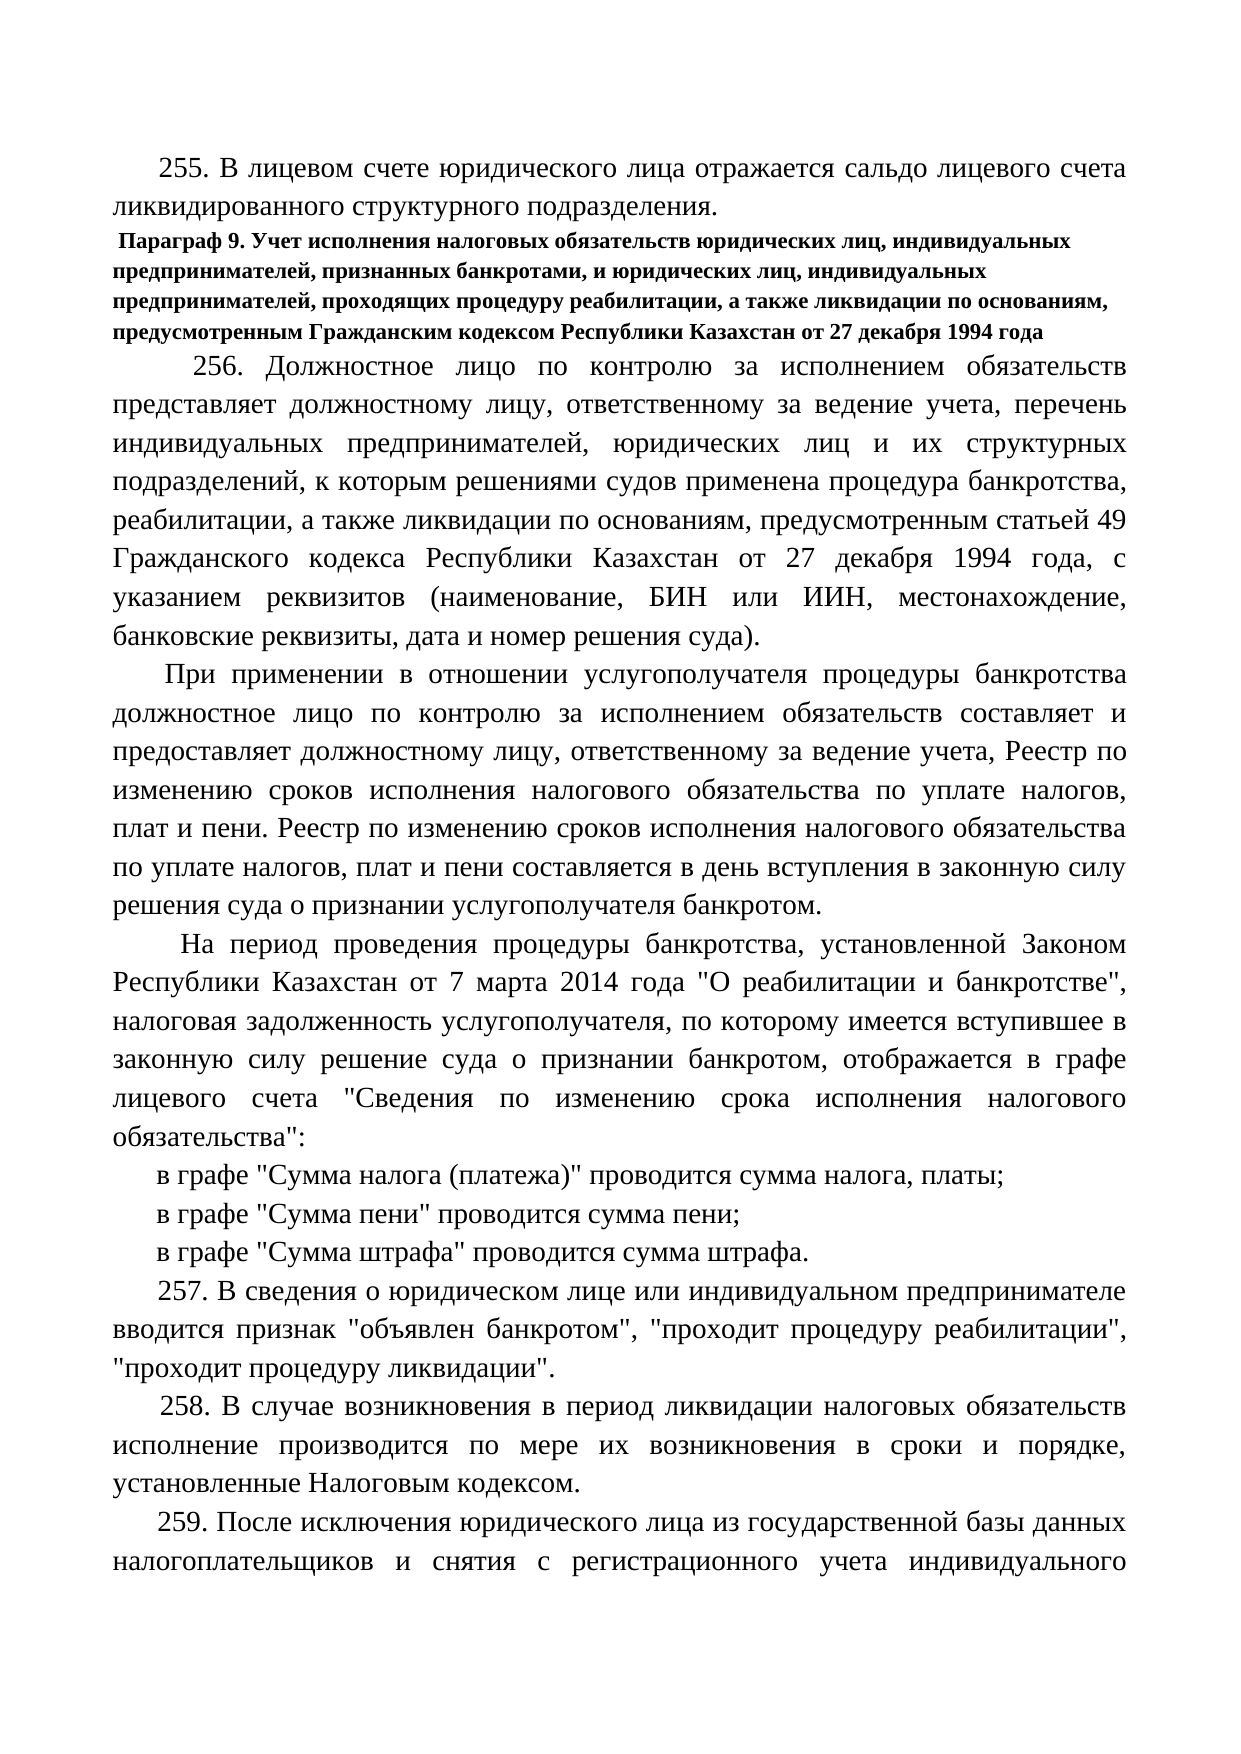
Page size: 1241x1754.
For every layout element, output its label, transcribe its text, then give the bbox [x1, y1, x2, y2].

text 258. В случае возникновения в период ликвидации налоговых обязательств исполнение производится по мере их возникновения в сроки и порядке, установленные Налоговым кодексом. [112, 1388, 1128, 1499]
text На период проведения процедуры банкротства, установленной Законом Республики Казахстан от 7 марта 2014 года "О реабилитации и банкротстве", налоговая задолженность услугополучателя, по которому имеется вступившее в законную силу решение суда о признании банкротом, отображается в графе лицевого счета "Сведения по изменению срока исполнения налогового обязательства": [112, 926, 1128, 1152]
text При применении в отношении услугополучателя процедуры банкротства должностное лицо по контролю за исполнением обязательств составляет и предоставляет должностному лицу, ответственному за ведение учета, Реестр по изменению сроков исполнения налогового обязательства по уплате налогов, плат и пени. Реестр по изменению сроков исполнения налогового обязательства по уплате налогов, плат и пени составляется в день вступления в законную силу решения суда о признании услугополучателя банкротом. [112, 656, 1128, 921]
text 256. Должностное лицо по контролю за исполнением обязательств представляет должностному лицу, ответственному за ведение учета, перечень индивидуальных предпринимателей, юридических лиц и их структурных подразделений, к которым решениями судов применена процедура банкротства, реабилитации, а также ликвидации по основаниям, предусмотренным статьей 49 Гражданского кодекса Республики Казахстан от 27 декабря 1994 года, с указанием реквизитов (наименование, БИН или ИИН, местонахождение, банковские реквизиты, дата и номер решения суда). [112, 348, 1128, 651]
text в графе "Сумма налога (платежа)" проводится сумма налога, платы; [112, 1157, 1128, 1191]
text 257. В сведения о юридическом лице или индивидуальном предпринимателе вводится признак "объявлен банкротом", "проходит процедуру реабилитации", "проходит процедуру ликвидации". [112, 1273, 1128, 1383]
text в графе "Сумма пени" проводится сумма пени; [112, 1196, 1128, 1229]
text в графе "Сумма штрафа" проводится сумма штрафа. [112, 1234, 1128, 1268]
text Параграф 9. Учет исполнения налоговых обязательств юридических лиц, индивидуальных предпринимателей, признанных банкротами, и юридических лиц, индивидуальных предпринимателей, проходящих процедуру реабилитации, а также ликвидации по основаниям, предусмотренным Гражданским кодексом Республики Казахстан от 27 декабря 1994 года [112, 227, 1128, 344]
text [112, 1504, 1128, 1576]
text 255. В лицевом счете юридического лица отражается сальдо лицевого счета ликвидированного структурного подразделения. [112, 150, 1128, 222]
